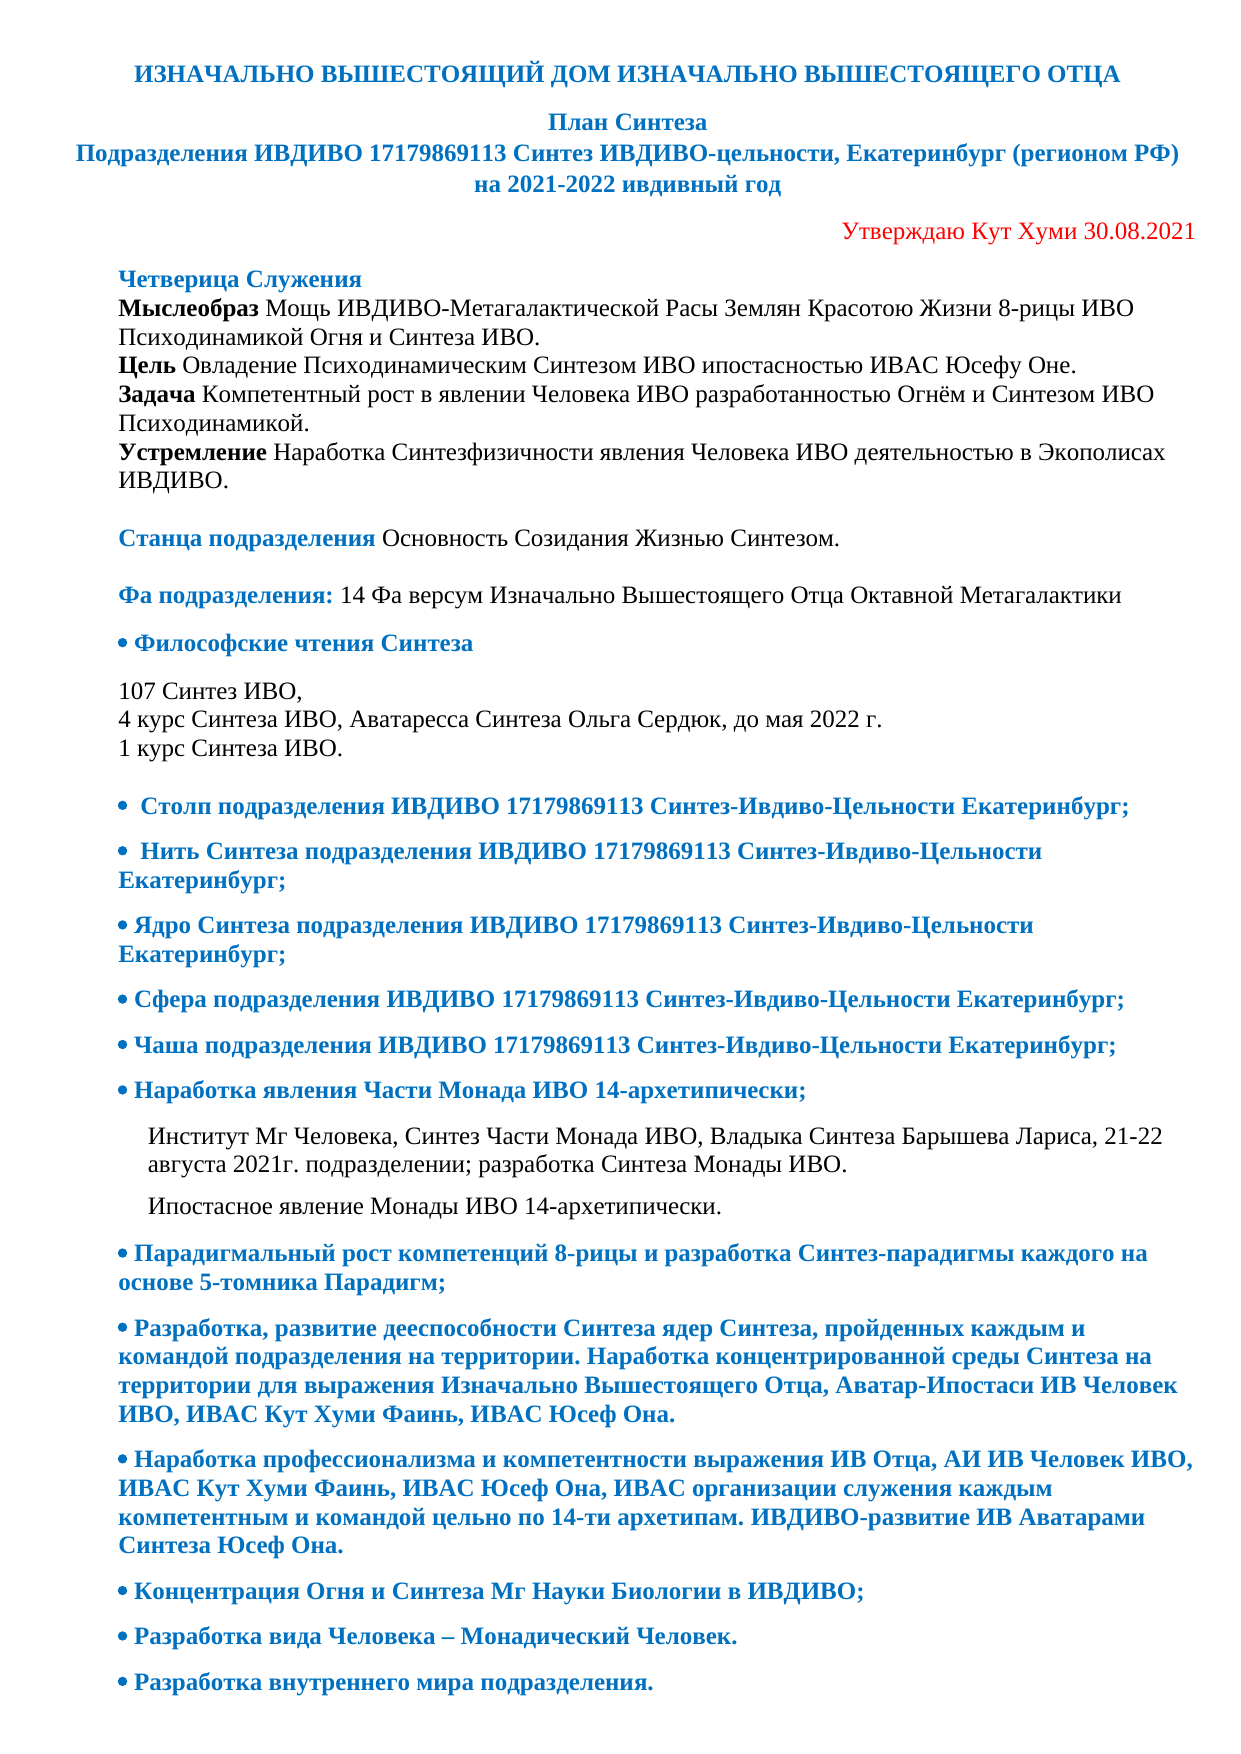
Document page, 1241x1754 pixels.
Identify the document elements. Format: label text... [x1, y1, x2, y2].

list Сфера подразделения ИВДИВО 17179869113 Синтез-Ивдиво-Цельности Екатеринбург; [118, 984, 1196, 1013]
list Нить Синтеза подразделения ИВДИВО 17179869113 Синтез-Ивдиво-Цельности Екатеринбург; [118, 836, 1196, 894]
text Мыслеобраз Мощь ИВДИВО-Метагалактической Расы Землян Красотою Жизни 8-рицы ИВО Психодинамикой Огня и Синтеза ИВО. [118, 293, 1196, 350]
text 1 курс Синтеза ИВО. [118, 733, 1196, 762]
text Утверждаю Кут Хуми 30.08.2021 [59, 216, 1196, 245]
text 107 Синтез ИВО, [118, 676, 1196, 704]
text План Синтеза [59, 107, 1196, 135]
text Станца подразделения Основность Созидания Жизнью Синтезом. [118, 523, 1196, 552]
text Фа подразделения: 14 Фа версум Изначально Вышестоящего Отца Октавной Метагалактики [118, 580, 1196, 609]
text Цель Овладение Психодинамическим Синтезом ИВО ипостасностью ИВАС Юсефу Оне. [118, 350, 1196, 379]
text Устремление Наработка Синтезфизичности явления Человека ИВО деятельностью в Экополисах ИВДИВО. [118, 437, 1196, 494]
text Четверица Служения [118, 264, 1196, 293]
list Разработка внутреннего мира подразделения. [118, 1667, 1196, 1696]
list Наработка профессионализма и компетентности выражения ИВ Отца, АИ ИВ Человек ИВО, ИВАС Кут Хуми Фаинь, ИВАС Юсеф Она, ИВАС организации служения каждым компетентным и командой цельно по 14-ти архетипам. ИВДИВО-развитие ИВ Аватарами Синтеза Юсеф Она. [118, 1444, 1196, 1559]
text Институт Мг Человека, Синтез Части Монада ИВО, Владыка Синтеза Барышева Лариса, 21-22 августа 2021г. подразделении; разработка Синтеза Монады ИВО. [148, 1121, 1196, 1178]
text Задача Компетентный рост в явлении Человека ИВО разработанностью Огнём и Синтезом ИВО Психодинамикой. [118, 379, 1196, 437]
list Концентрация Огня и Синтеза Мг Науки Биологии в ИВДИВО; [118, 1576, 1196, 1605]
list Парадигмальный рост компетенций 8-рицы и разработка Синтез-парадигмы каждого на основе 5-томника Парадигм; [118, 1238, 1196, 1296]
list Ядро Синтеза подразделения ИВДИВО 17179869113 Синтез-Ивдиво-Цельности Екатеринбург; [118, 910, 1196, 968]
text ИЗНАЧАЛЬНО ВЫШЕСТОЯЩИЙ ДОМ ИЗНАЧАЛЬНО ВЫШЕСТОЯЩЕГО ОТЦА [59, 59, 1196, 88]
list Разработка вида Человека – Монадический Человек. [118, 1621, 1196, 1650]
text Ипостасное явление Монады ИВО 14-архетипически. [148, 1191, 1196, 1219]
list Наработка явления Части Монада ИВО 14-архетипически; [118, 1075, 1196, 1104]
text Подразделения ИВДИВО 17179869113 Синтез ИВДИВО-цельности, Екатеринбург (регионом РФ) на 2021-2022 ивдивный год [59, 138, 1196, 197]
list Столп подразделения ИВДИВО 17179869113 Синтез-Ивдиво-Цельности Екатеринбург; [118, 791, 1196, 819]
list Разработка, развитие дееспособности Синтеза ядер Синтеза, пройденных каждым и командой подразделения на территории. Наработка концентрированной среды Синтеза на территории для выражения Изначально Вышестоящего Отца, Аватар-Ипостаси ИВ Человек ИВО, ИВАС Кут Хуми Фаинь, ИВАС Юсеф Она. [118, 1313, 1196, 1428]
list Философские чтения Синтеза [118, 628, 1196, 657]
text 4 курс Синтеза ИВО, Аватаресса Синтеза Ольга Сердюк, до мая 2022 г. [118, 704, 1196, 733]
list Чаша подразделения ИВДИВО 17179869113 Синтез-Ивдиво-Цельности Екатеринбург; [118, 1030, 1196, 1059]
